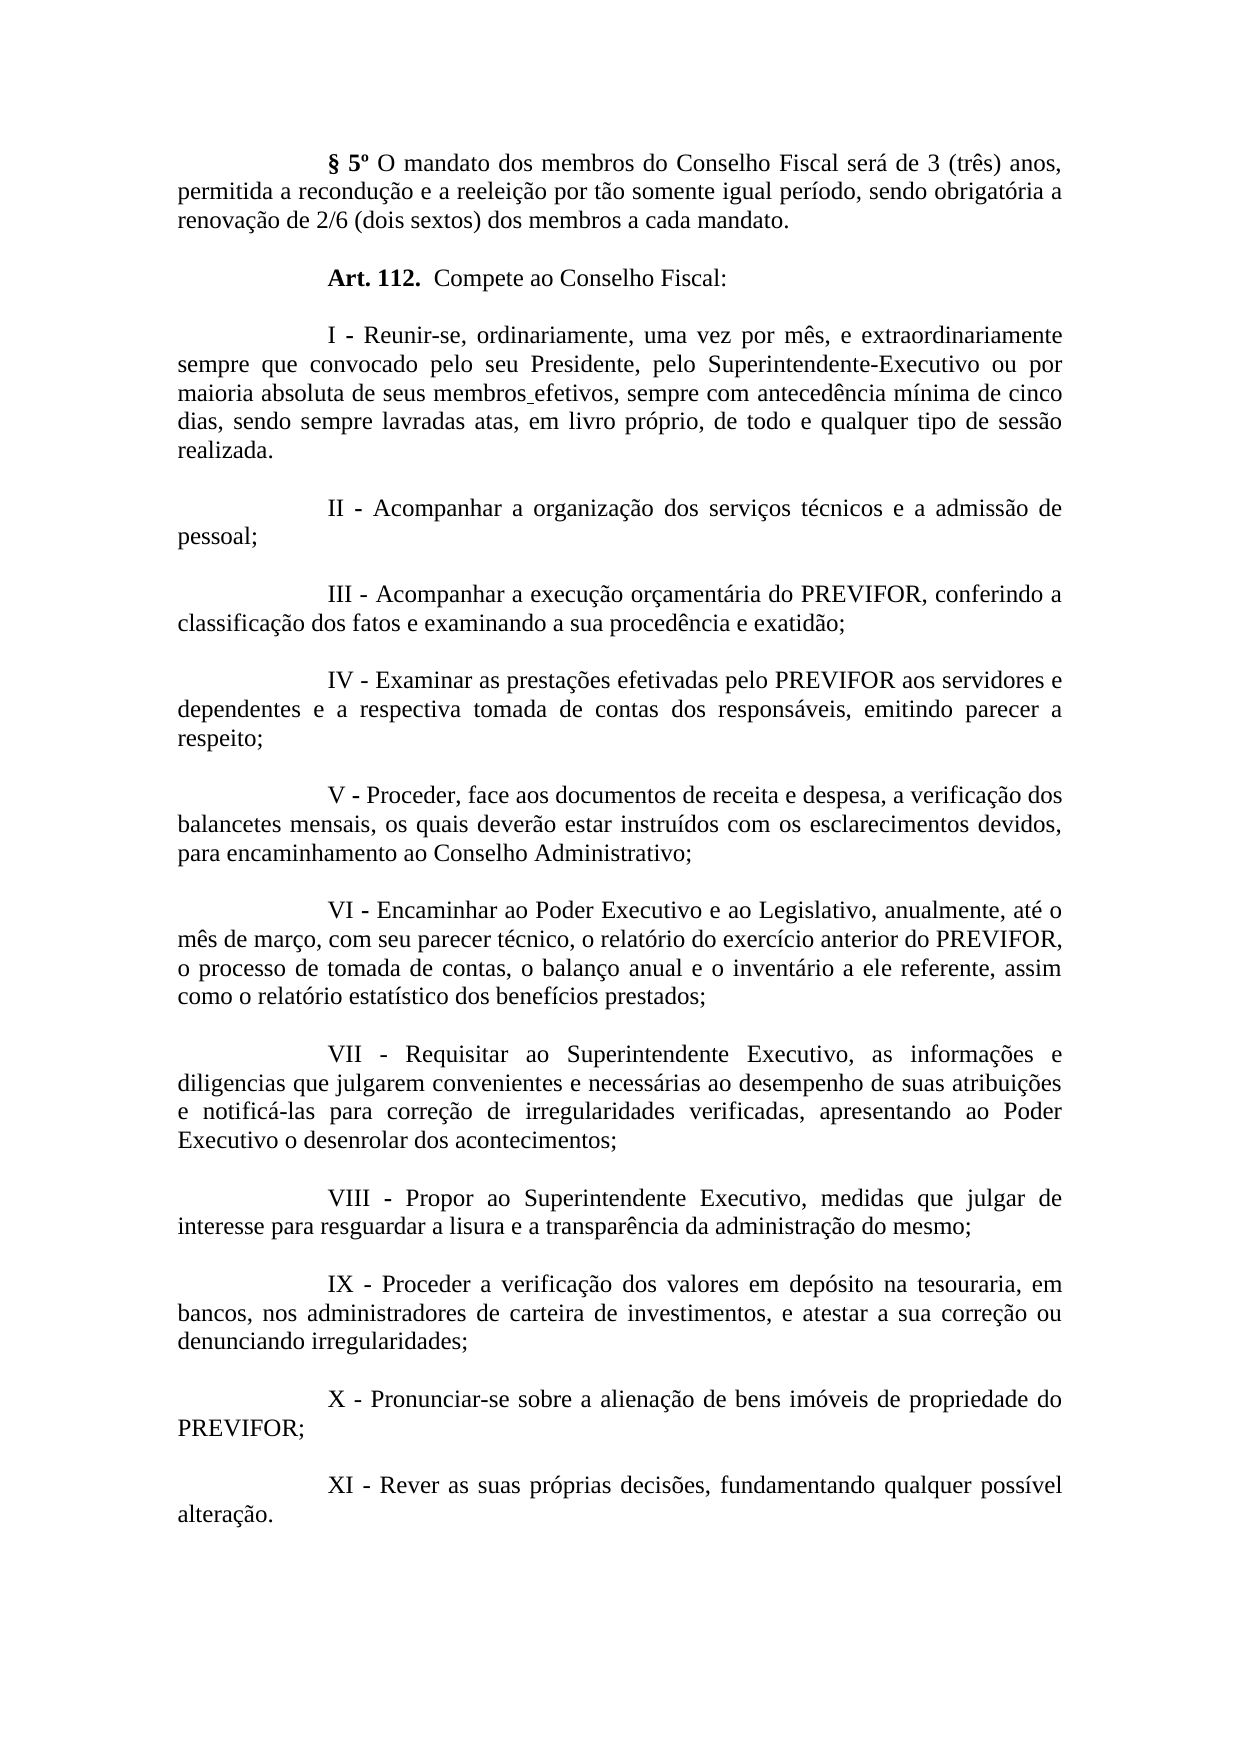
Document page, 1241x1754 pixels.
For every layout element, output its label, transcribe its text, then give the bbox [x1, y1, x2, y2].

text XI - Rever as suas próprias decisões, fundamentando qualquer possível alteração. [177, 1470, 1063, 1528]
text § 5º O mandato dos membros do Conselho Fiscal será de 3 (três) anos, permitida a recondução e a reeleição por tão somente igual período, sendo obrigatória a renovação de 2/6 (dois sextos) dos membros a cada mandato. [177, 148, 1063, 234]
text Art. 112. Compete ao Conselho Fiscal: [177, 263, 1063, 291]
text II - Acompanhar a organização dos serviços técnicos e a admissão de pessoal; [177, 493, 1063, 550]
text VII - Requisitar ao Superintendente Executivo, as informações e diligencias que julgarem convenientes e necessárias ao desempenho de suas atribuições e notificá-las para correção de irregularidades verificadas, apresentando ao Poder Executivo o desenrolar dos acontecimentos; [177, 1039, 1063, 1154]
text X - Pronunciar-se sobre a alienação de bens imóveis de propriedade do PREVIFOR; [177, 1384, 1063, 1441]
text IV - Examinar as prestações efetivadas pelo PREVIFOR aos servidores e dependentes e a respectiva tomada de contas dos responsáveis, emitindo parecer a respeito; [177, 665, 1063, 751]
text IX - Proceder a verificação dos valores em depósito na tesouraria, em bancos, nos administradores de carteira de investimentos, e atestar a sua correção ou denunciando irregularidades; [177, 1269, 1063, 1355]
text III - Acompanhar a execução orçamentária do PREVIFOR, conferindo a classificação dos fatos e examinando a sua procedência e exatidão; [177, 579, 1063, 636]
text VIII - Propor ao Superintendente Executivo, medidas que julgar de interesse para resguardar a lisura e a transparência da administração do mesmo; [177, 1183, 1063, 1240]
text VI - Encaminhar ao Poder Executivo e ao Legislativo, anualmente, até o mês de março, com seu parecer técnico, o relatório do exercício anterior do PREVIFOR, o processo de tomada de contas, o balanço anual e o inventário a ele referente, assim como o relatório estatístico dos benefícios prestados; [177, 895, 1063, 1010]
text V - Proceder, face aos documentos de receita e despesa, a verificação dos balancetes mensais, os quais deverão estar instruídos com os esclarecimentos devidos, para encaminhamento ao Conselho Administrativo; [177, 780, 1063, 866]
text I - Reunir-se, ordinariamente, uma vez por mês, e extraordinariamente sempre que convocado pelo seu Presidente, pelo Superintendente-Executivo ou por maioria absoluta de seus membros efetivos, sempre com antecedência mínima de cinco dias, sendo sempre lavradas atas, em livro próprio, de todo e qualquer tipo de sessão realizada. [177, 320, 1063, 464]
